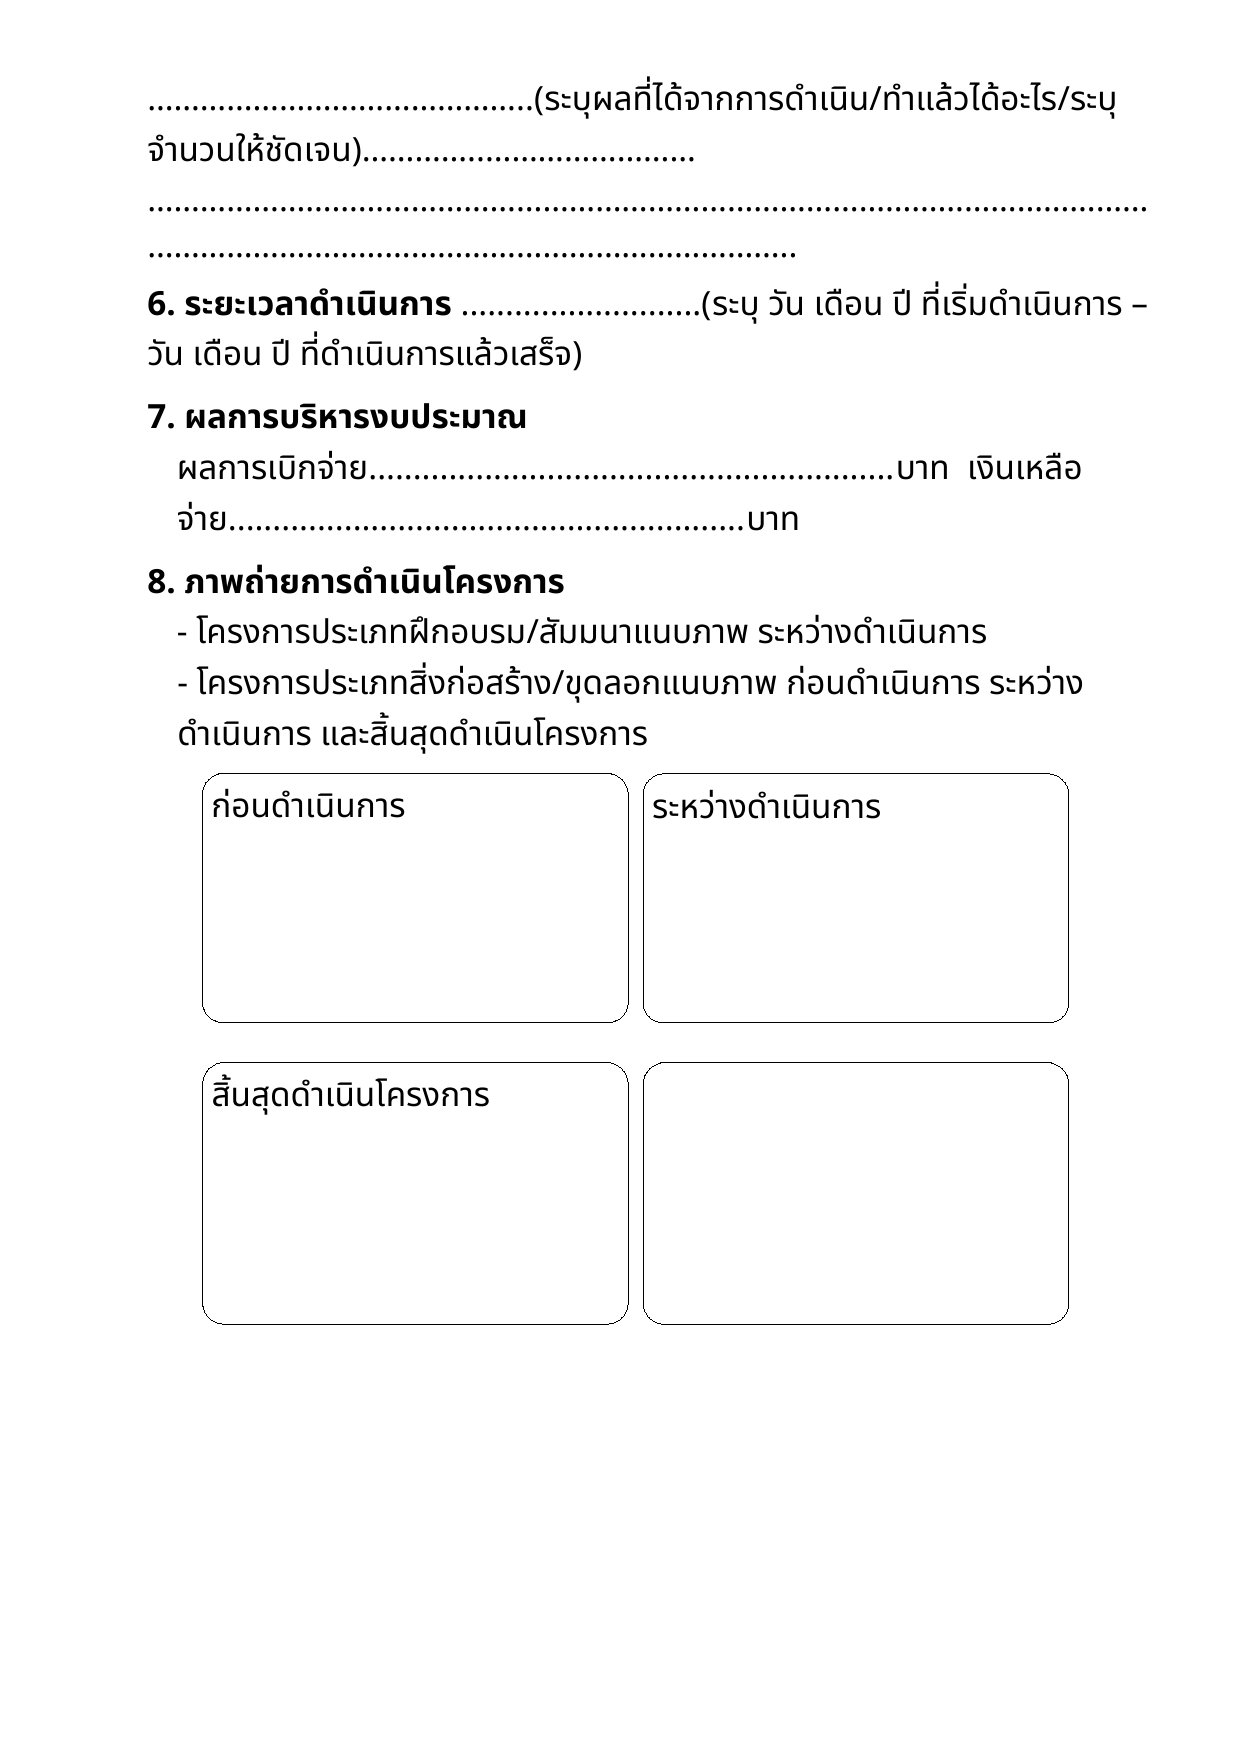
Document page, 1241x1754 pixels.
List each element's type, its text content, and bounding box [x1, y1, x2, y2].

text 8. ภาพถ่ายการดำเนินโครงการ [147, 558, 1152, 608]
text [147, 176, 1152, 267]
text 6. ระยะเวลาดำเนินการ ...........................(ระบุ วัน เดือน ปี ที่เริ่มดำเนินการ – วัน เดือน ปี ที่ดำเนินการแล้วเสร็จ) [147, 279, 1152, 381]
text ผลการเบิกจ่าย...........................................................บาท เงินเหลือจ่าย..........................................................บาท [177, 444, 1152, 545]
text - โครงการประเภทสิ่งก่อสร้าง/ขุดลอกแนบภาพ ก่อนดำเนินการ ระหว่างดำเนินการ และสิ้นสุดดำเนินโครงการ [177, 659, 1152, 760]
text - โครงการประเภทฝึกอบรม/สัมมนาแนบภาพ ระหว่างดำเนินการ [177, 608, 1152, 659]
text 7. ผลการบริหารงบประมาณ [147, 393, 1152, 444]
text ……………………………………..(ระบุผลที่ได้จากการดำเนิน/ทำแล้วได้อะไร/ระบุจำนวนให้ชัดเจน)…………..…………………… [147, 75, 1152, 176]
